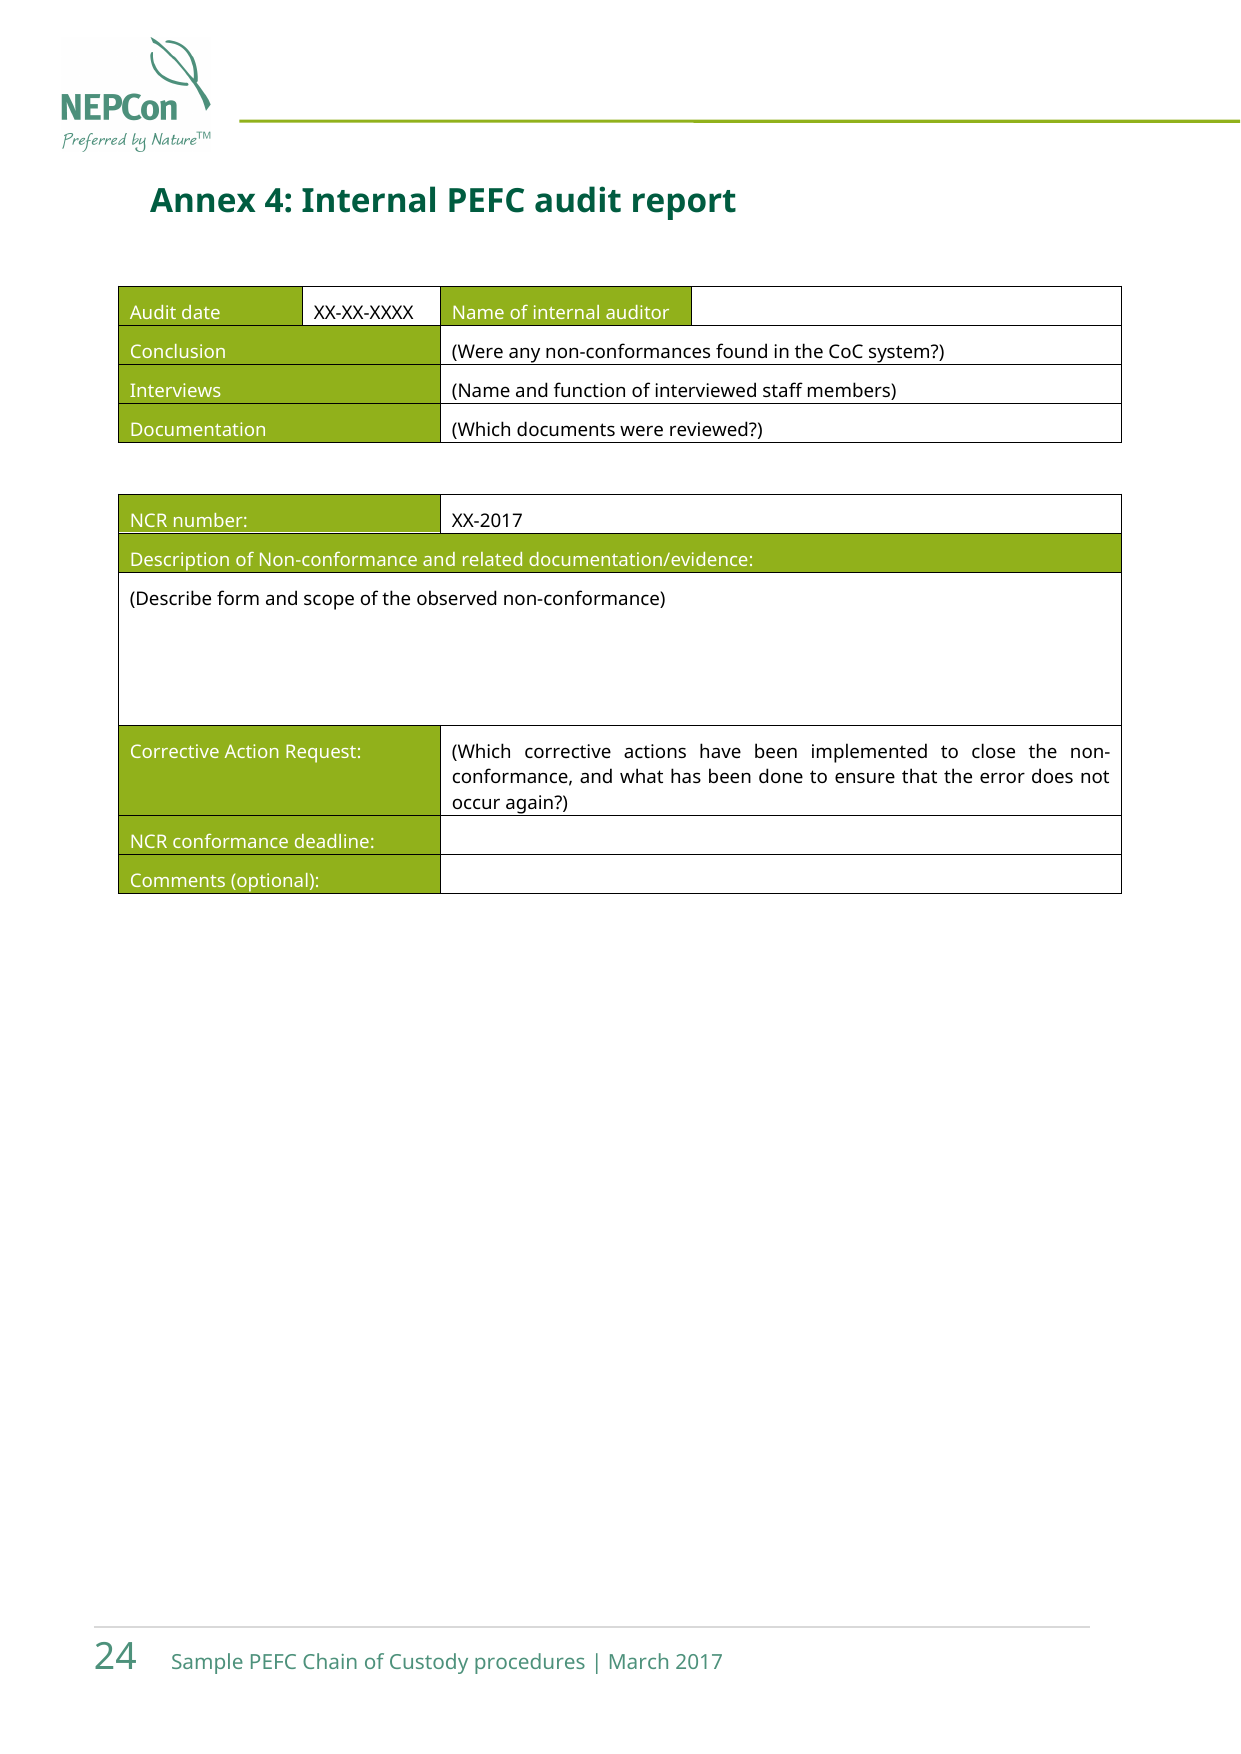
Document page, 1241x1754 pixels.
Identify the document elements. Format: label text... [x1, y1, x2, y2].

table_cell (Name and function of interviewed staff members) [441, 365, 1121, 403]
table_cell Comments (optional): [119, 855, 440, 893]
table_cell Conclusion [119, 326, 440, 364]
table_header Name of internal auditor [441, 287, 691, 325]
table_cell (Which corrective actions have been implemented to close the non-conformance, and what has been done to ensure that the error does not occur again?) [441, 726, 1121, 815]
table_cell (Describe form and scope of the observed non-conformance) [119, 573, 1121, 725]
table_cell [441, 816, 1121, 854]
picture [61, 37, 211, 152]
table_cell Documentation [119, 404, 440, 442]
table_header XX-XX-XXXX [303, 287, 440, 325]
table_cell NCR conformance deadline: [119, 816, 440, 854]
table_cell (Which documents were reviewed?) [441, 404, 1121, 442]
table_cell (Were any non-conformances found in the CoC system?) [441, 326, 1121, 364]
table_cell Description of Non-conformance and related documentation/evidence: [119, 534, 1121, 572]
table_header NCR number: [119, 495, 440, 532]
table_header Audit date [119, 287, 302, 325]
table_cell [441, 855, 1121, 893]
table_cell Corrective Action Request: [119, 726, 440, 815]
table_header [692, 287, 1121, 325]
subtitle Annex 4: Internal PEFC audit report [150, 177, 1090, 223]
table_cell Interviews [119, 365, 440, 403]
table_header XX-2017 [441, 495, 1121, 532]
